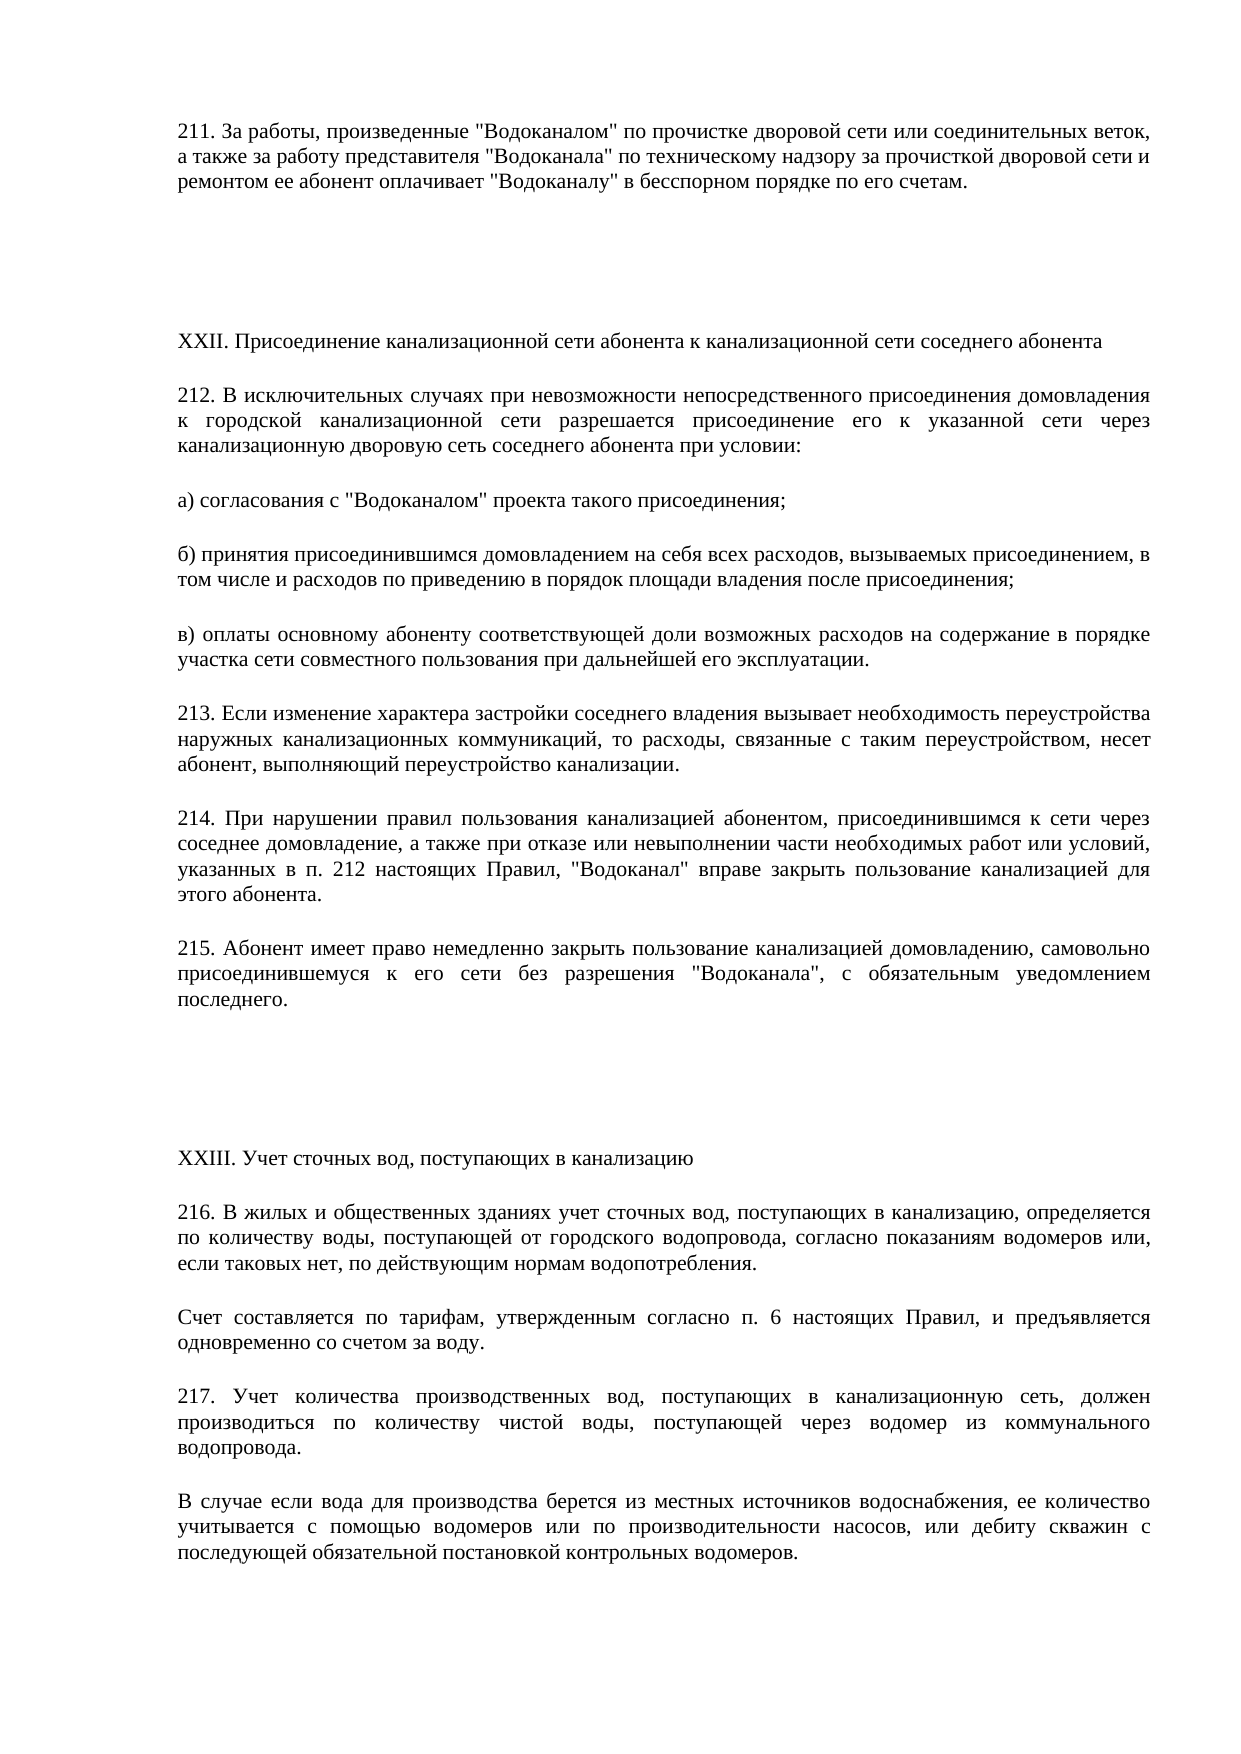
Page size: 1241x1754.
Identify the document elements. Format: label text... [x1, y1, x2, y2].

text в) оплаты основному абоненту соответствующей доли возможных расходов на содержание в порядке участка сети совместного пользования при дальнейшей его эксплуатации. [177, 621, 1152, 671]
text 214. При нарушении правил пользования канализацией абонентом, присоединившимся к сети через соседнее домовладение, а также при отказе или невыполнении части необходимых работ или условий, указанных в п. 212 настоящих Правил, "Водоканал" вправе закрыть пользование канализацией для этого абонента. [177, 805, 1152, 906]
text 213. Если изменение характера застройки соседнего владения вызывает необходимость переустройства наружных канализационных коммуникаций, то расходы, связанные с таким переустройством, несет абонент, выполняющий переустройство канализации. [177, 700, 1152, 776]
text В случае если вода для производства берется из местных источников водоснабжения, ее количество учитывается с помощью водомеров или по производительности насосов, или дебиту скважин с последующей обязательной постановкой контрольных водомеров. [177, 1488, 1152, 1564]
text XXIII. Учет сточных вод, поступающих в канализацию [177, 1145, 1152, 1170]
text 212. В исключительных случаях при невозможности непосредственного присоединения домовладения к городской канализационной сети разрешается присоединение его к указанной сети через канализационную дворовую сеть соседнего абонента при условии: [177, 382, 1152, 458]
text 216. В жилых и общественных зданиях учет сточных вод, поступающих в канализацию, определяется по количеству воды, поступающей от городского водопровода, согласно показаниям водомеров или, если таковых нет, по действующим нормам водопотребления. [177, 1199, 1152, 1275]
text а) согласования с "Водоканалом" проекта такого присоединения; [177, 487, 1152, 512]
text XXII. Присоединение канализационной сети абонента к канализационной сети соседнего абонента [177, 328, 1152, 353]
text 215. Абонент имеет право немедленно закрыть пользование канализацией домовладению, самовольно присоединившемуся к его сети без разрешения "Водоканала", с обязательным уведомлением последнего. [177, 935, 1152, 1011]
text Счет составляется по тарифам, утвержденным согласно п. 6 настоящих Правил, и предъявляется одновременно со счетом за воду. [177, 1304, 1152, 1354]
text б) принятия присоединившимся домовладением на себя всех расходов, вызываемых присоединением, в том числе и расходов по приведению в порядок площади владения после присоединения; [177, 541, 1152, 592]
text 211. За работы, произведенные "Водоканалом" по прочистке дворовой сети или соединительных веток, а также за работу представителя "Водоканала" по техническому надзору за прочисткой дворовой сети и ремонтом ее абонент оплачивает "Водоканалу" в бесспорном порядке по его счетам. [177, 118, 1152, 194]
text 217. Учет количества производственных вод, поступающих в канализационную сеть, должен производиться по количеству чистой воды, поступающей через водомер из коммунального водопровода. [177, 1383, 1152, 1459]
